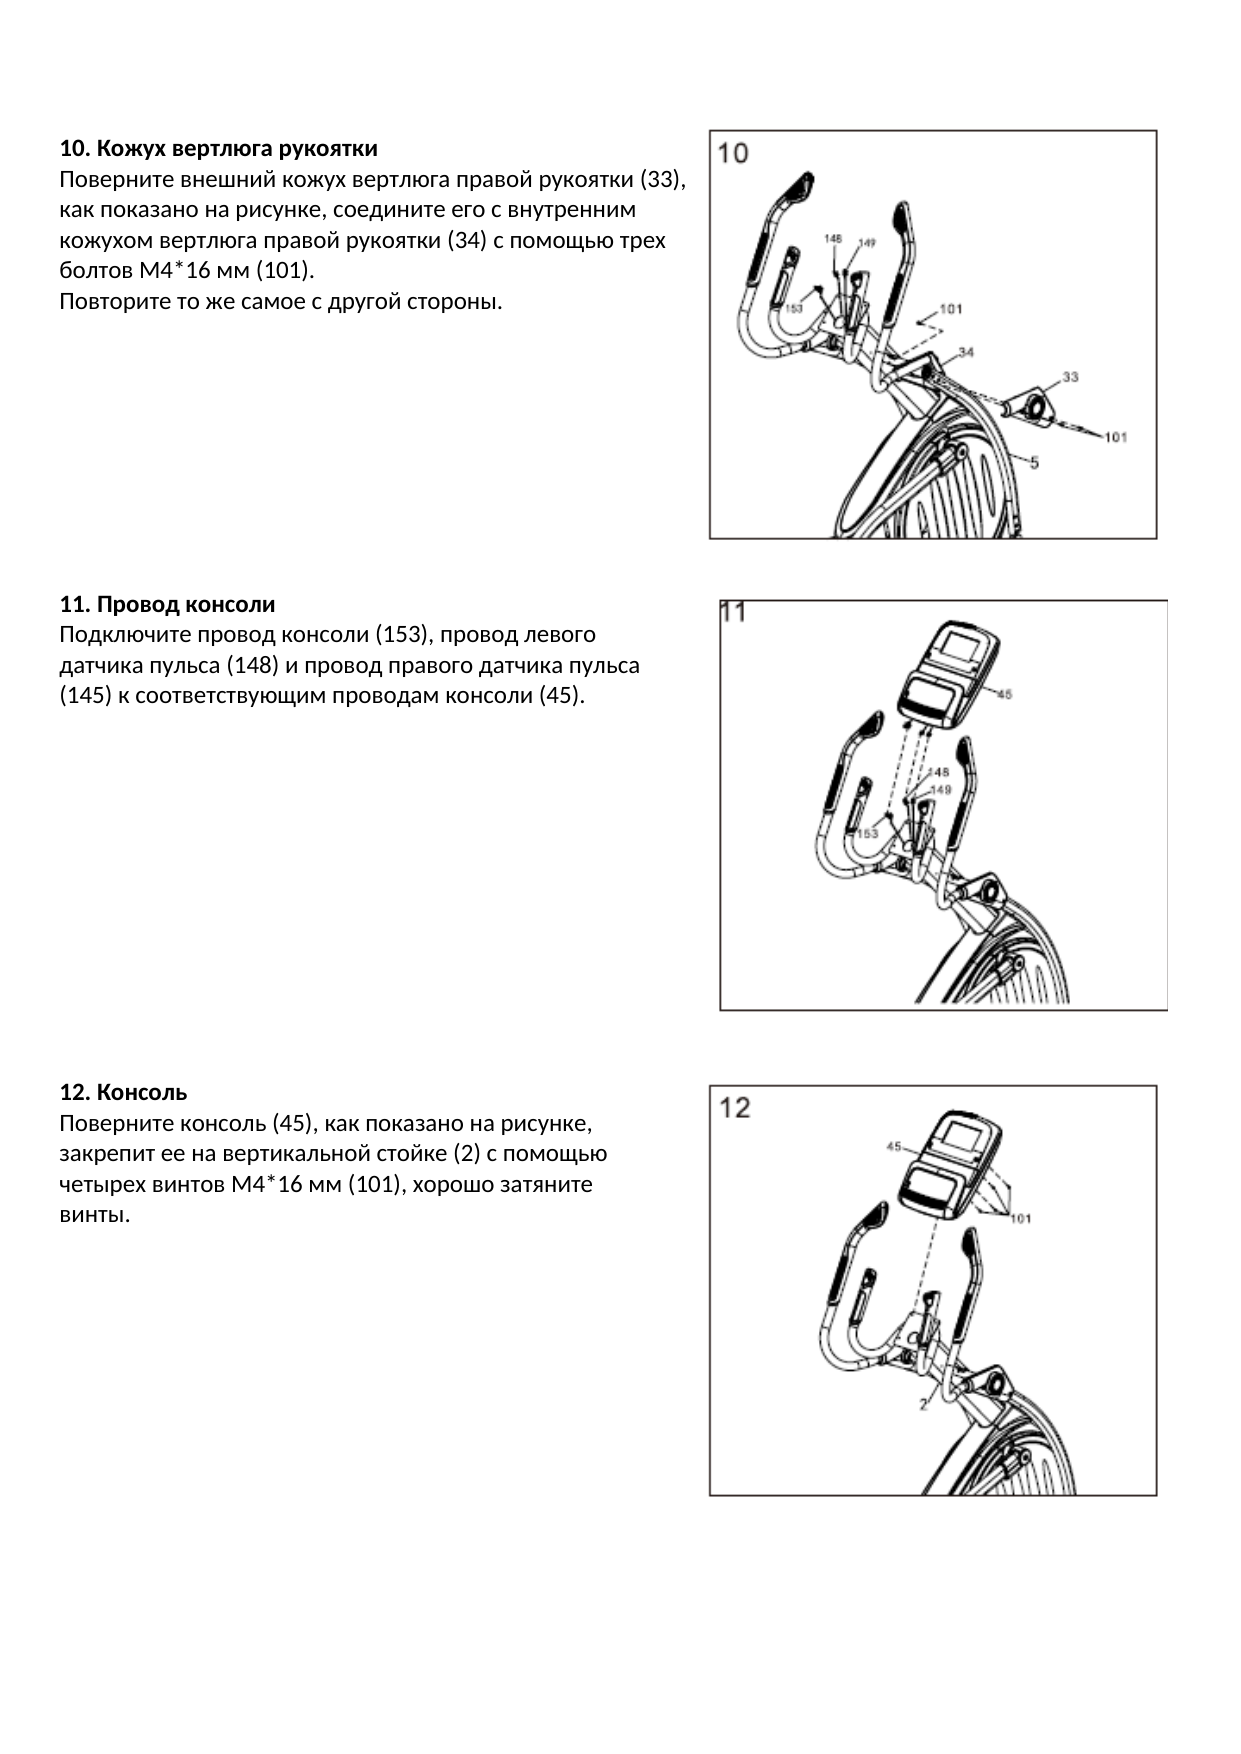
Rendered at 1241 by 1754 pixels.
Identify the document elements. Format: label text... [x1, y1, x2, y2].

text 10. Кожух вертлюга рукоятки [59, 132, 706, 163]
text 12. Консоль [59, 1076, 650, 1107]
text Повторите то же самое с другой стороны. [59, 285, 706, 316]
picture [706, 125, 1168, 1500]
text 11. Провод консоли [59, 588, 650, 618]
text Поверните внешний кожух вертлюга правой рукоятки (33), как показано на рисунке, соедините его с внутренним кожухом вертлюга правой рукоятки (34) с помощью трех болтов М4*16 мм (101). [59, 163, 706, 285]
text Подключите провод консоли (153), провод левого датчика пульса (148) и провод правого датчика пульса (145) к соответствующим проводам консоли (45). [59, 618, 650, 710]
text Поверните консоль (45), как показано на рисунке, закрепит ее на вертикальной стойке (2) с помощью четырех винтов М4*16 мм (101), хорошо затяните винты. [59, 1107, 650, 1229]
